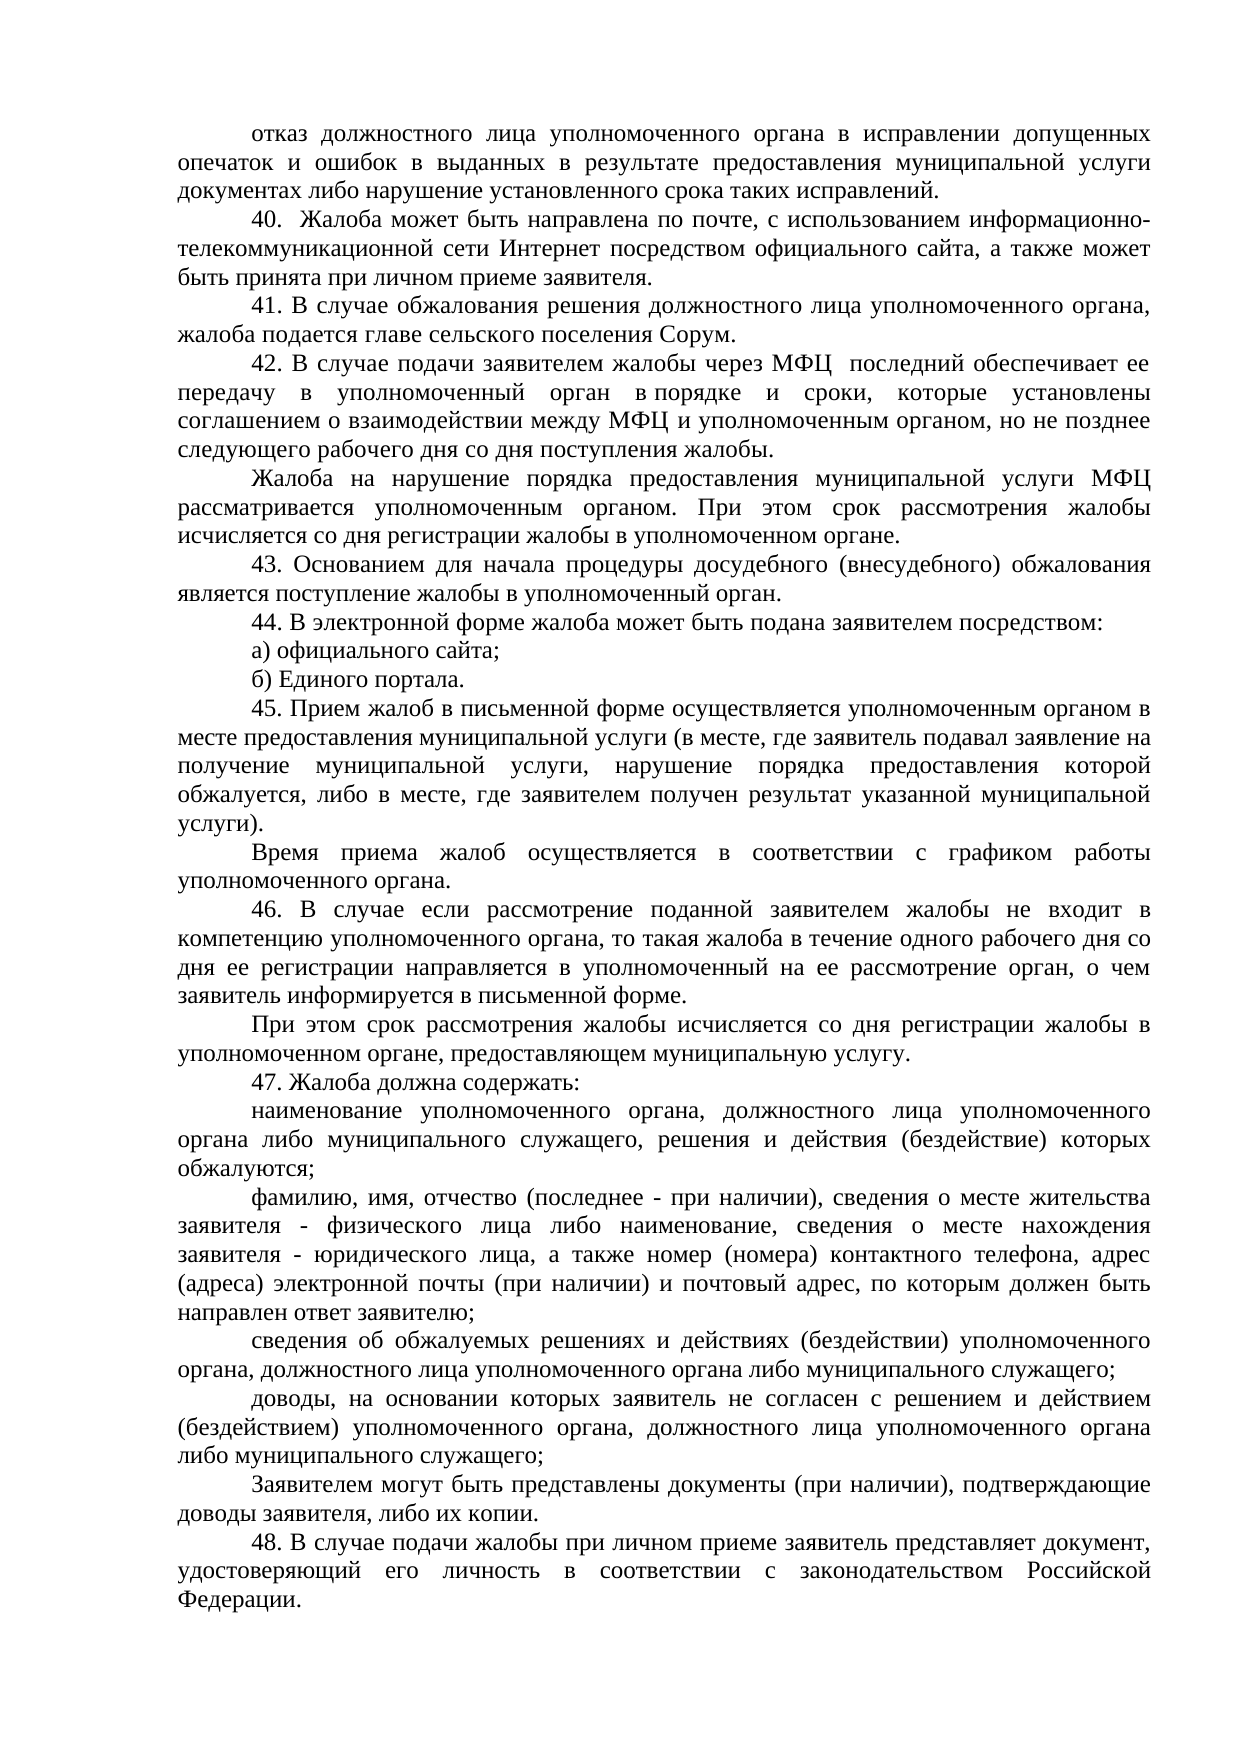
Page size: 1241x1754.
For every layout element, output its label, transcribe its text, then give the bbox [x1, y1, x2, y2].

text 40. Жалоба может быть направлена по почте, с использованием информационно-телекоммуникационной сети Интернет посредством официального сайта, а также может быть принята при личном приеме заявителя. [177, 204, 1152, 291]
text 46. В случае если рассмотрение поданной заявителем жалобы не входит в компетенцию уполномоченного органа, то такая жалоба в течение одного рабочего дня со дня ее регистрации направляется в уполномоченный на ее рассмотрение орган, о чем заявитель информируется в письменной форме. [177, 894, 1152, 1009]
list а) официального сайта; [251, 636, 1152, 664]
text фамилию, имя, отчество (последнее - при наличии), сведения о месте жительства заявителя - физического лица либо наименование, сведения о месте нахождения заявителя - юридического лица, а также номер (номера) контактного телефона, адрес (адреса) электронной почты (при наличии) и почтовый адрес, по которым должен быть направлен ответ заявителю; [177, 1182, 1152, 1326]
text б) Единого портала. [251, 664, 1152, 693]
text Время приема жалоб осуществляется в соответствии с графиком работы уполномоченного органа. [177, 837, 1152, 894]
text доводы, на основании которых заявитель не согласен с решением и действием (бездействием) уполномоченного органа, должностного лица уполномоченного органа либо муниципального служащего; [177, 1383, 1152, 1469]
text отказ должностного лица уполномоченного органа в исправлении допущенных опечаток и ошибок в выданных в результате предоставления муниципальной услуги документах либо нарушение установленного срока таких исправлений. [177, 118, 1152, 204]
text 45. Прием жалоб в письменной форме осуществляется уполномоченным органом в месте предоставления муниципальной услуги (в месте, где заявитель подавал заявление на получение муниципальной услуги, нарушение порядка предоставления которой обжалуется, либо в месте, где заявителем получен результат указанной муниципальной услуги). [177, 693, 1152, 837]
text 41. В случае обжалования решения должностного лица уполномоченного органа, жалоба подается главе сельского поселения Сорум. [177, 291, 1152, 348]
text При этом срок рассмотрения жалобы исчисляется со дня регистрации жалобы в уполномоченном органе, предоставляющем муниципальную услугу. [177, 1009, 1152, 1067]
text наименование уполномоченного органа, должностного лица уполномоченного органа либо муниципального служащего, решения и действия (бездействие) которых обжалуются; [177, 1096, 1152, 1182]
text Заявителем могут быть представлены документы (при наличии), подтверждающие доводы заявителя, либо их копии. [177, 1469, 1152, 1527]
text 42. В случае подачи заявителем жалобы через МФЦ последний обеспечивает ее передачу в уполномоченный орган в порядке и сроки, которые установлены соглашением о взаимодействии между МФЦ и уполномоченным органом, но не позднее следующего рабочего дня со дня поступления жалобы. [177, 348, 1152, 463]
text 47. Жалоба должна содержать: [177, 1067, 1152, 1096]
text сведения об обжалуемых решениях и действиях (бездействии) уполномоченного органа, должностного лица уполномоченного органа либо муниципального служащего; [177, 1326, 1152, 1383]
text 43. Основанием для начала процедуры досудебного (внесудебного) обжалования является поступление жалобы в уполномоченный орган. [177, 549, 1152, 607]
text Жалоба на нарушение порядка предоставления муниципальной услуги МФЦ рассматривается уполномоченным органом. При этом срок рассмотрения жалобы исчисляется со дня регистрации жалобы в уполномоченном органе. [177, 463, 1152, 549]
text 44. В электронной форме жалоба может быть подана заявителем посредством: [177, 607, 1152, 636]
text 48. В случае подачи жалобы при личном приеме заявитель представляет документ, удостоверяющий его личность в соответствии с законодательством Российской Федерации. [177, 1527, 1152, 1613]
